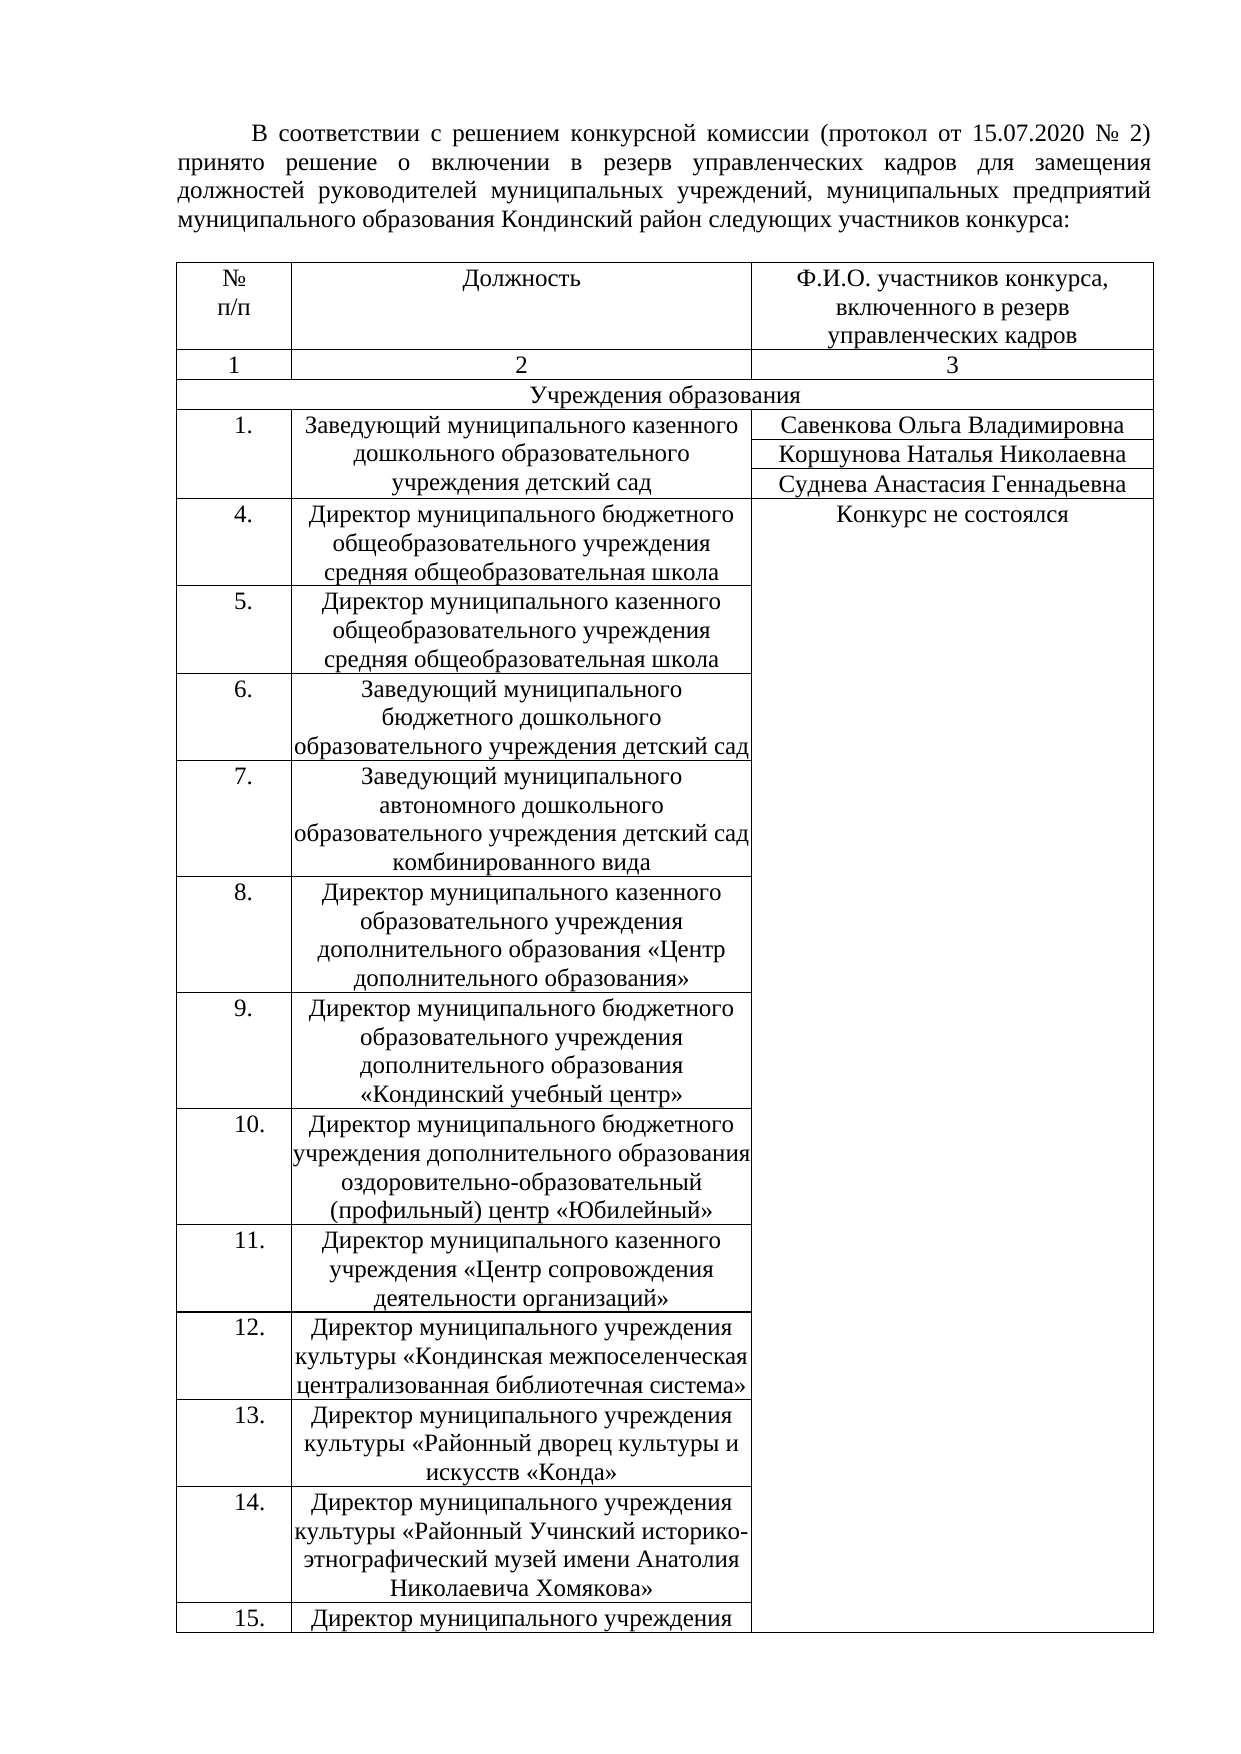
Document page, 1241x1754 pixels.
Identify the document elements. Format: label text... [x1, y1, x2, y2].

table_cell Директор муниципального учреждения культуры «Кондинская межпоселенческая централизованная библиотечная система» [292, 1313, 751, 1399]
table_cell Директор муниципального казенного учреждения «Центр сопровождения деятельности организаций» [292, 1225, 751, 1311]
table_cell Директор муниципального учреждения культуры «Районный дворец культуры и искусств «Конда» [292, 1400, 751, 1486]
table_cell Заведующий муниципального казенного дошкольного образовательного учреждения детский сад [292, 410, 751, 498]
table_cell [177, 586, 291, 673]
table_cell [292, 1603, 751, 1632]
table_cell Директор муниципального учреждения культуры «Районный Учинский историко-этнографический музей имени Анатолия Николаевича Хомякова» [292, 1487, 751, 1602]
table_cell Савенкова Ольга Владимировна [752, 410, 1153, 438]
table_cell [177, 499, 291, 585]
table_cell [177, 674, 291, 760]
table_cell Директор муниципального бюджетного общеобразовательного учреждения средняя общеобразовательная школа [292, 499, 751, 585]
text В соответствии с решением конкурсной комиссии (протокол от 15.07.2020 № 2) принято решение о включении в резерв управленческих кадров для замещения должностей руководителей муниципальных учреждений, муниципальных предприятий муниципального образования Кондинский район следующих участников конкурса: [177, 118, 1152, 233]
table_cell Директор муниципального казенного образовательного учреждения дополнительного образования «Центр дополнительного образования» [292, 877, 751, 992]
table_cell [177, 1400, 291, 1486]
table_cell [177, 410, 291, 498]
table_cell Учреждения образования [177, 380, 1153, 409]
table_cell [177, 1109, 291, 1224]
table_cell Директор муниципального бюджетного образовательного учреждения дополнительного образования «Кондинский учебный центр» [292, 993, 751, 1108]
table_cell Директор муниципального казенного общеобразовательного учреждения средняя общеобразовательная школа [292, 586, 751, 673]
table_cell Заведующий муниципального автономного дошкольного образовательного учреждения детский сад комбинированного вида [292, 761, 751, 876]
table_cell Заведующий муниципального бюджетного дошкольного образовательного учреждения детский сад [292, 674, 751, 760]
table_cell 1 [177, 350, 291, 379]
table_cell Директор муниципального бюджетного учреждения дополнительного образования оздоровительно-образовательный (профильный) центр «Юбилейный» [292, 1109, 751, 1224]
table_cell [177, 761, 291, 876]
table_header № п/п [177, 263, 291, 349]
table_header Ф.И.О. участников конкурса, включенного в резерв управленческих кадров [752, 263, 1153, 349]
table_cell [177, 1225, 291, 1311]
table_cell 3 [752, 350, 1153, 379]
table_cell [177, 1603, 291, 1632]
table_cell 2 [292, 350, 751, 379]
table_cell Конкурс не состоялся [752, 499, 1153, 1632]
table_cell Коршунова Наталья Николаевна [752, 440, 1153, 468]
table_cell [177, 1313, 291, 1399]
table_cell [177, 993, 291, 1108]
table_cell Суднева Анастасия Геннадьевна [752, 469, 1153, 498]
table_header Должность [292, 263, 751, 349]
table_cell [177, 877, 291, 992]
table_cell [177, 1487, 291, 1602]
